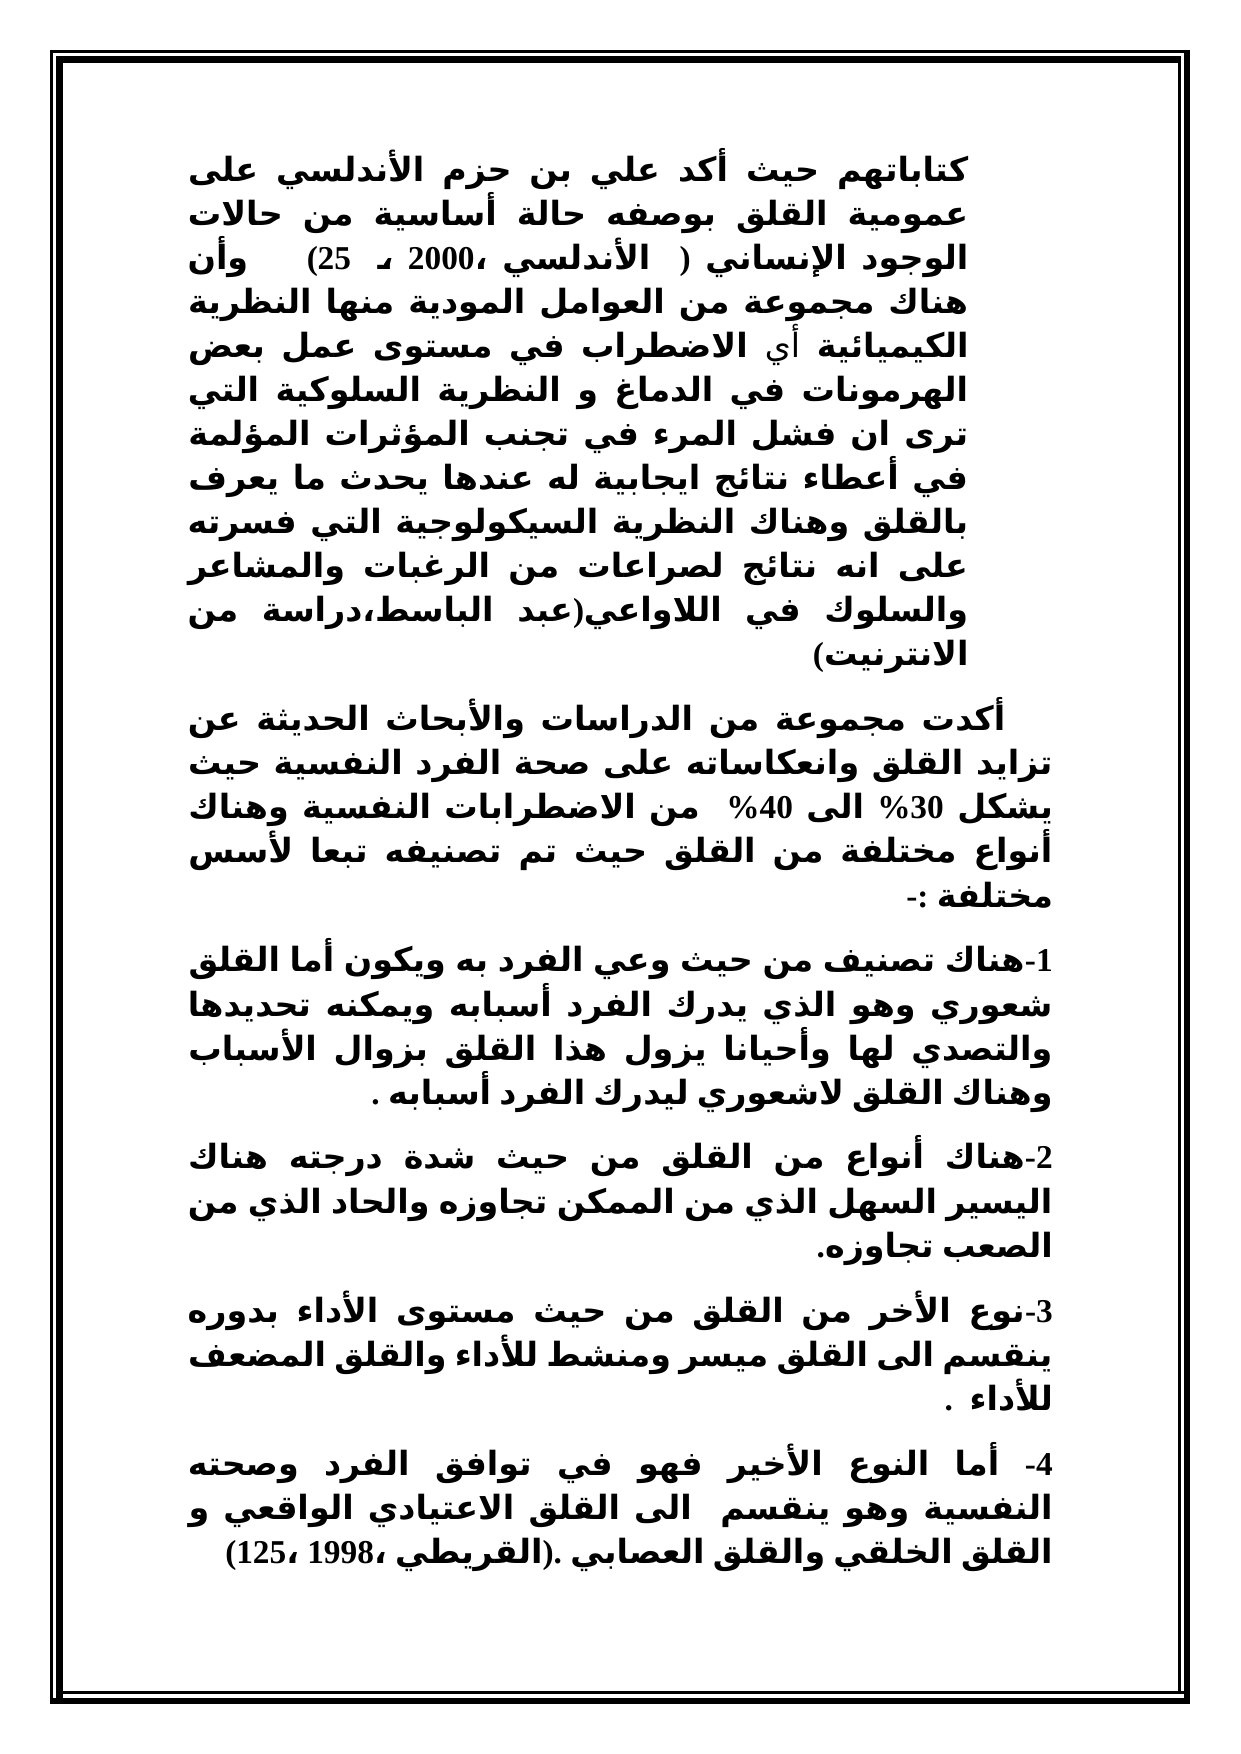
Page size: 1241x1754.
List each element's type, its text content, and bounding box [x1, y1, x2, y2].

text أكدت مجموعة من الدراسات والأبحاث الحديثة عن تزايد القلق وانعكاساته على صحة الفرد النفسية حيث يشكل 30% الى 40% من الاضطرابات النفسية وهناك أنواع مختلفة من القلق حيث تم تصنيفه تبعا لأسس مختلفة :- [187, 699, 1053, 914]
text 4- أما النوع الأخير فهو في توافق الفرد وصحته النفسية وهو ينقسم الى القلق الاعتيادي الواقعي و القلق الخلقي والقلق العصابي .(القريطي ،1998 ،125) [187, 1444, 1053, 1570]
text 1-هناك تصنيف من حيث وعي الفرد به ويكون أما القلق شعوري وهو الذي يدرك الفرد أسبابه ويمكنه تحديدها والتصدي لها وأحيانا يزول هذا القلق بزوال الأسباب وهناك القلق لاشعوري ليدرك الفرد أسبابه . [187, 941, 1053, 1111]
text 3-نوع الأخر من القلق من حيث مستوى الأداء بدوره ينقسم الى القلق ميسر ومنشط للأداء والقلق المضعف للأداء . [187, 1291, 1053, 1417]
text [187, 150, 968, 673]
text 2-هناك أنواع من القلق من حيث شدة درجته هناك اليسير السهل الذي من الممكن تجاوزه والحاد الذي من الصعب تجاوزه. [187, 1138, 1053, 1264]
